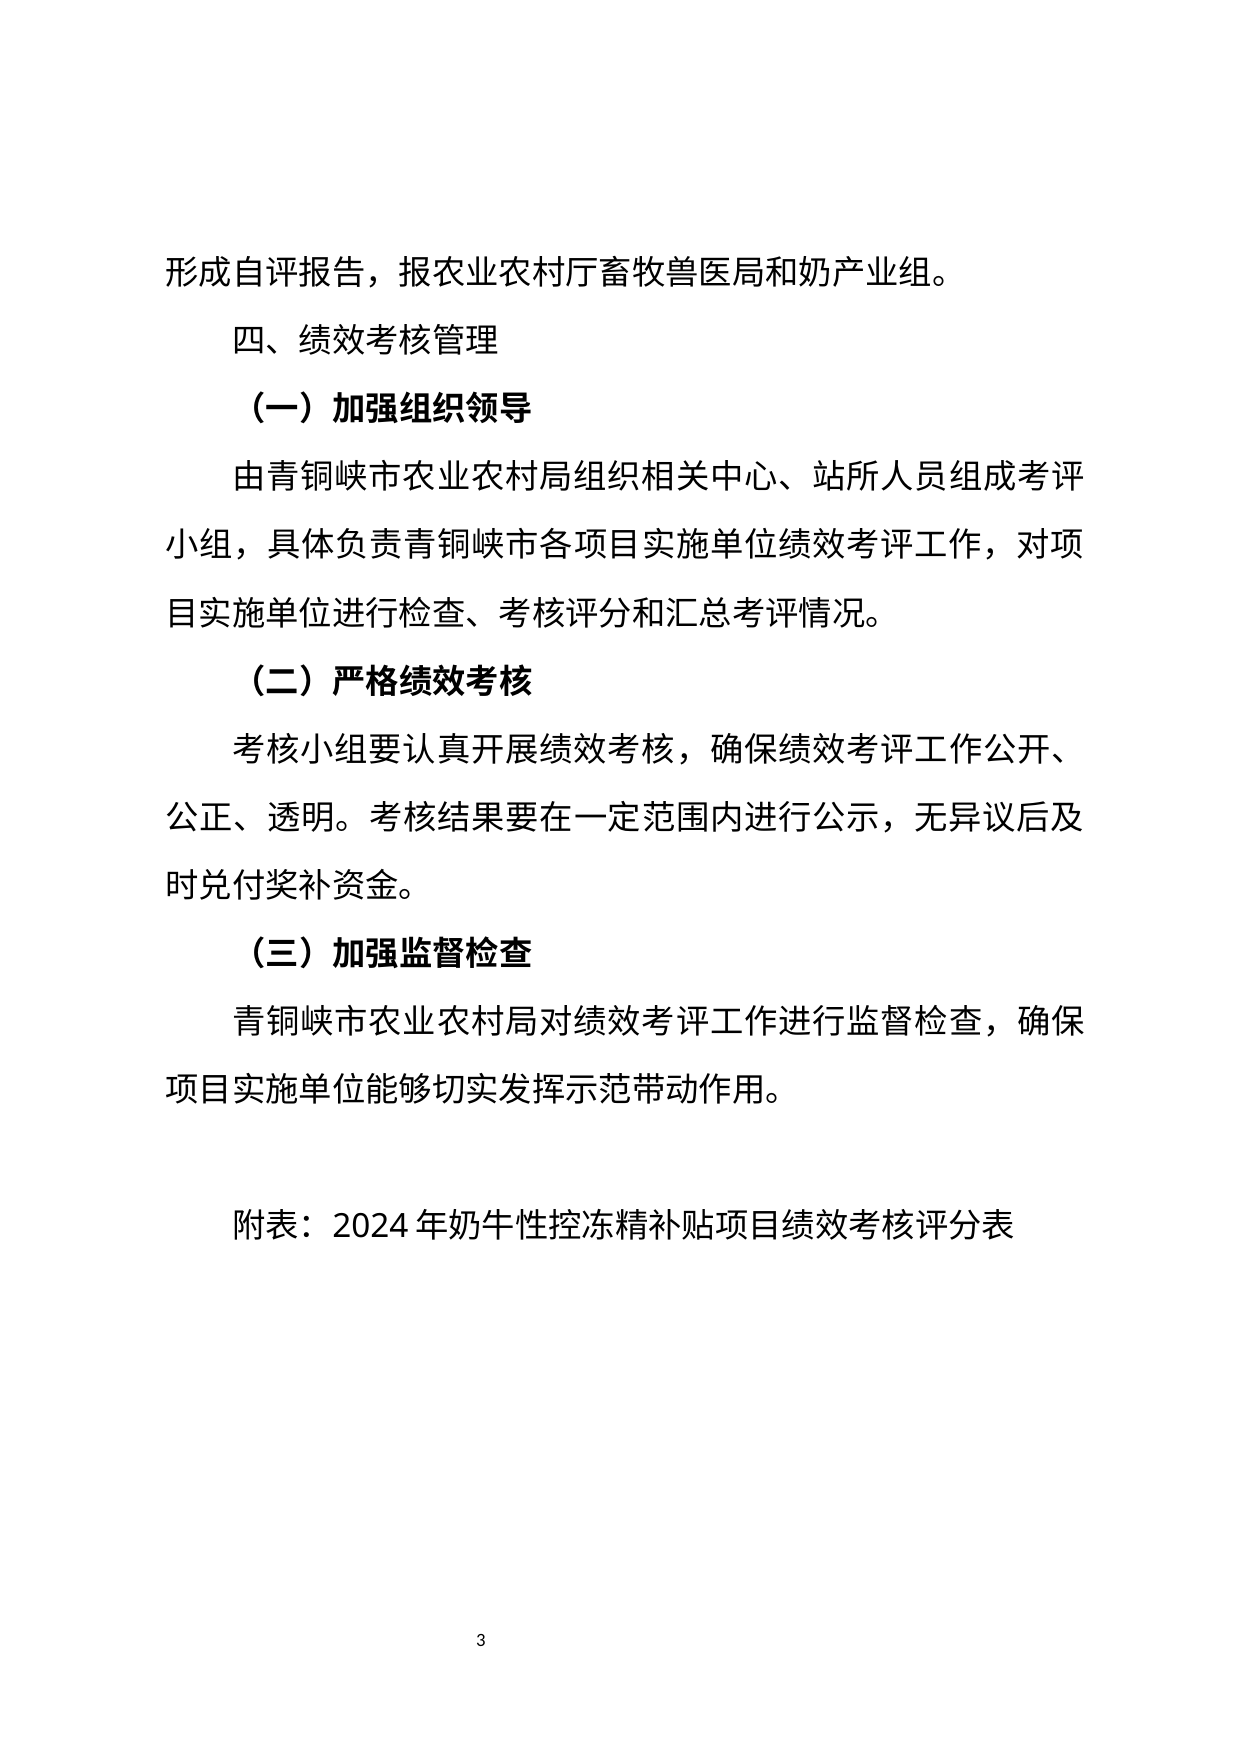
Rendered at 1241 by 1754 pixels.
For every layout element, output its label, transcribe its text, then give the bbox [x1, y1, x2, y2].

text （二）严格绩效考核 [165, 644, 1087, 713]
text （三）加强监督检查 [165, 917, 1087, 985]
text 考核小组要认真开展绩效考核，确保绩效考评工作公开、公正、透明。考核结果要在一定范围内进行公示，无异议后及时兑付奖补资金。 [165, 713, 1087, 917]
text （一）加强组织领导 [165, 372, 1087, 440]
text 四、绩效考核管理 [165, 304, 1087, 372]
text 附表：2024年奶牛性控冻精补贴项目绩效考核评分表 [165, 1189, 1087, 1258]
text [165, 236, 1087, 304]
text 青铜峡市农业农村局对绩效考评工作进行监督检查，确保项目实施单位能够切实发挥示范带动作用。 [165, 985, 1087, 1121]
text 由青铜峡市农业农村局组织相关中心、站所人员组成考评小组，具体负责青铜峡市各项目实施单位绩效考评工作，对项目实施单位进行检查、考核评分和汇总考评情况。 [165, 440, 1087, 644]
